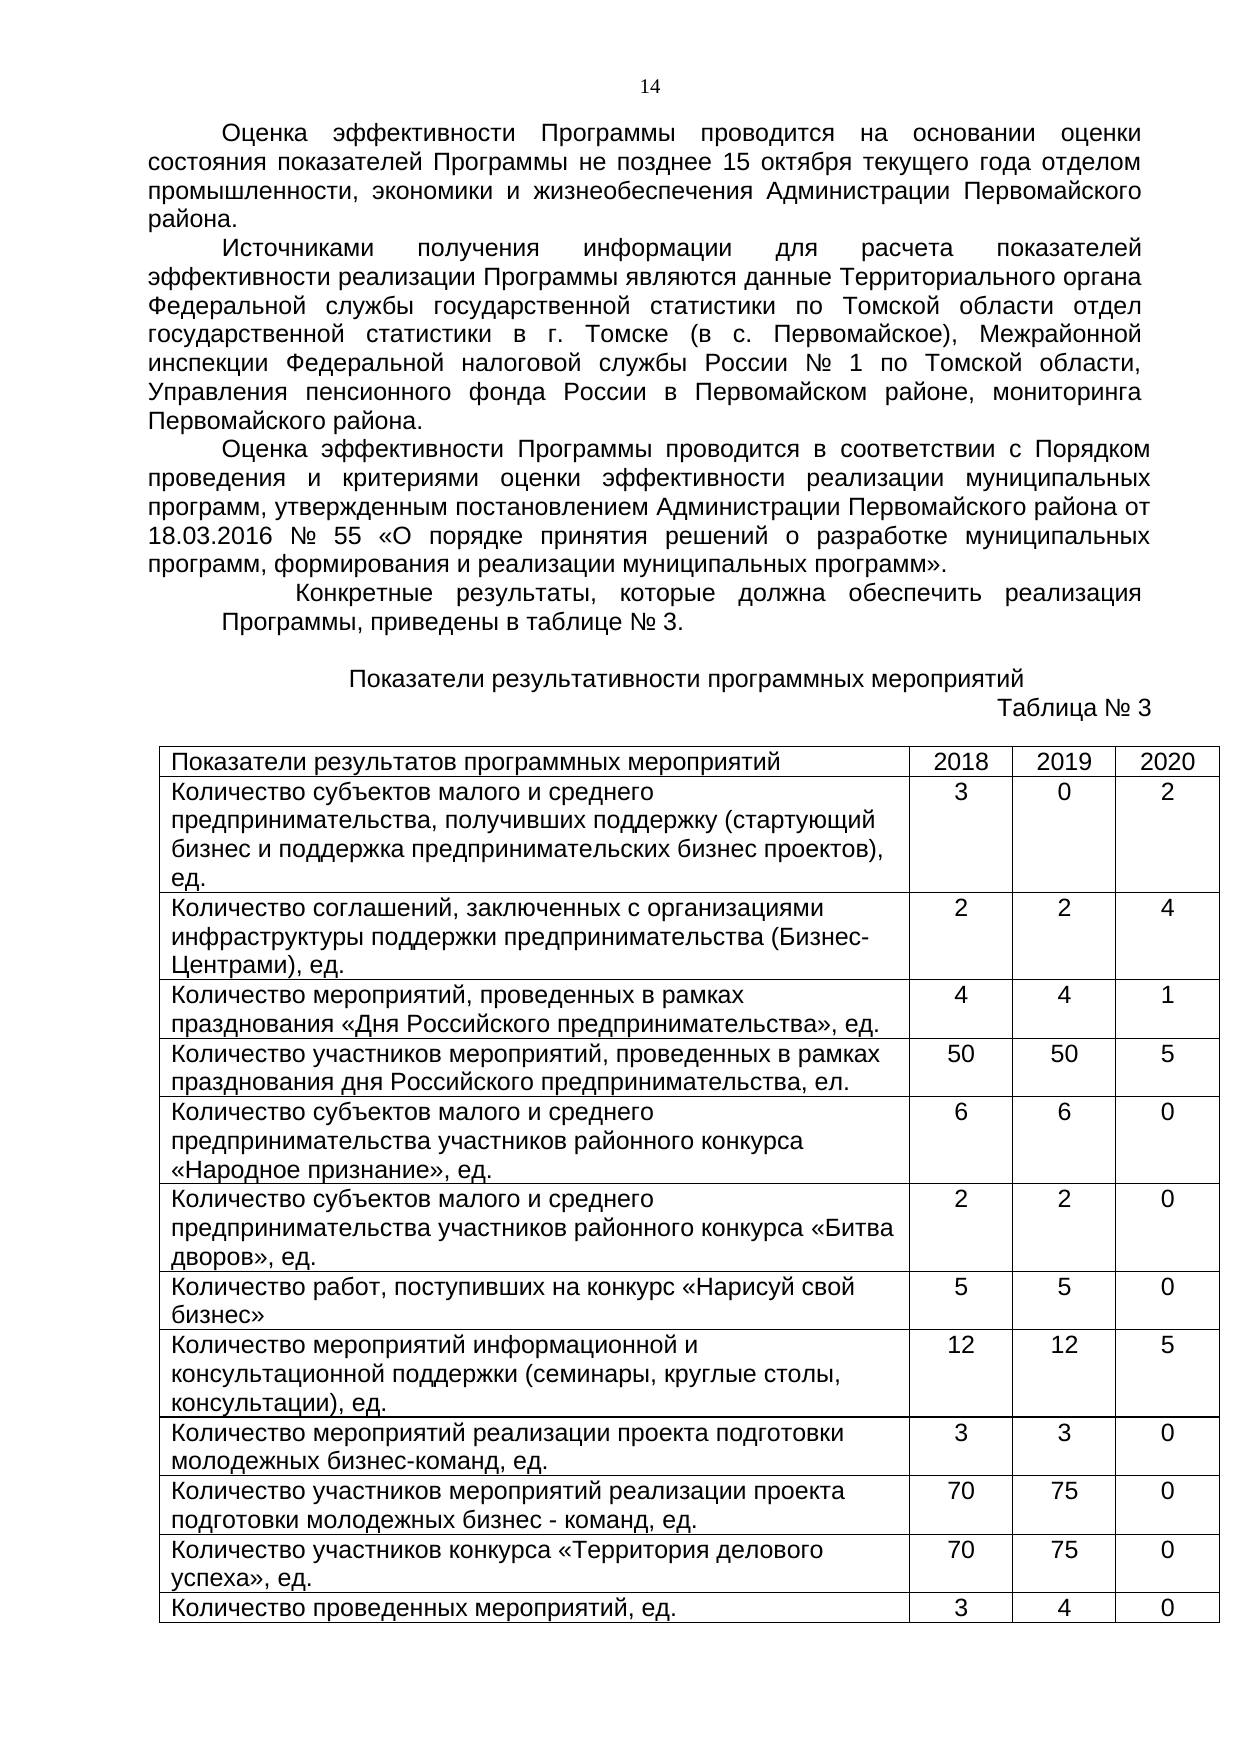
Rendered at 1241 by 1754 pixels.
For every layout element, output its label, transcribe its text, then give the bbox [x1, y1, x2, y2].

table_cell 5 [1013, 1272, 1115, 1329]
table_cell 0 [1116, 1184, 1219, 1271]
table_cell 75 [1013, 1535, 1115, 1592]
text Оценка эффективности Программы проводится на основании оценки состояния показателей Программы не позднее 15 октября текущего года отделом промышленности, экономики и жизнеобеспечения Администрации Первомайского района. [148, 118, 1143, 233]
table_cell Количество субъектов малого и среднего предпринимательства участников районного конкурса «Битва дворов», ед. [160, 1184, 909, 1271]
table_cell 3 [910, 1593, 1012, 1622]
table_cell 12 [1013, 1330, 1115, 1416]
table_cell 4 [1116, 893, 1219, 979]
table_cell Количество проведенных мероприятий, ед. [160, 1593, 909, 1622]
table_cell 0 [1116, 1272, 1219, 1329]
table_cell 0 [1116, 1535, 1219, 1592]
table_cell 2 [1116, 777, 1219, 892]
table_cell 50 [910, 1039, 1012, 1096]
table_cell 75 [1013, 1476, 1115, 1533]
table_cell Количество мероприятий реализации проекта подготовки молодежных бизнес-команд, ед. [160, 1418, 909, 1475]
table_cell 70 [910, 1535, 1012, 1592]
table_cell Количество субъектов малого и среднего предпринимательства участников районного конкурса «Народное признание», ед. [160, 1097, 909, 1183]
table_cell 4 [1013, 980, 1115, 1037]
table_cell 50 [1013, 1039, 1115, 1096]
table_cell 2 [910, 1184, 1012, 1271]
table_cell 2 [910, 893, 1012, 979]
table_cell 6 [1013, 1097, 1115, 1183]
table_cell Количество субъектов малого и среднего предпринимательства, получивших поддержку (стартующий бизнес и поддержка предпринимательских бизнес проектов), ед. [160, 777, 909, 892]
text Оценка эффективности Программы проводится в соответствии с Порядком проведения и критериями оценки эффективности реализации муниципальных программ, утвержденным постановлением Администрации Первомайского района от 18.03.2016 № 55 «О порядке принятия решений о разработке муниципальных программ, формирования и реализации муниципальных программ». [148, 434, 1152, 578]
table_cell 1 [1116, 980, 1219, 1037]
table_cell Количество мероприятий, проведенных в рамках празднования «Дня Российского предпринимательства», ед. [160, 980, 909, 1037]
text Конкретные результаты, которые должна обеспечить реализация Программы, приведены в таблице № 3. [221, 578, 1143, 636]
table_cell 3 [910, 777, 1012, 892]
table_cell Количество участников конкурса «Территория делового успеха», ед. [160, 1535, 909, 1592]
table_cell 0 [1013, 777, 1115, 892]
table_cell 0 [1116, 1476, 1219, 1533]
table_cell 2 [1013, 1184, 1115, 1271]
table_cell 3 [910, 1418, 1012, 1475]
table_header 2018 [910, 747, 1012, 776]
text Показатели результативности программных мероприятий [148, 664, 1152, 693]
table_cell 5 [1116, 1330, 1219, 1416]
table_header 2019 [1013, 747, 1115, 776]
table_cell 0 [1116, 1418, 1219, 1475]
table_cell Количество участников мероприятий реализации проекта подготовки молодежных бизнес - команд, ед. [160, 1476, 909, 1533]
table_cell 4 [910, 980, 1012, 1037]
table_cell 70 [910, 1476, 1012, 1533]
table_cell 4 [1013, 1593, 1115, 1622]
table_cell 3 [1013, 1418, 1115, 1475]
text Источниками получения информации для расчета показателей эффективности реализации Программы являются данные Территориального органа Федеральной службы государственной статистики по Томской области отдел государственной статистики в г. Томске (в с. Первомайское), Межрайонной инспекции Федеральной налоговой службы России № 1 по Томской области, Управления пенсионного фонда России в Первомайском районе, мониторинга Первомайского района. [148, 233, 1143, 434]
table_cell 5 [910, 1272, 1012, 1329]
table_header Показатели результатов программных мероприятий [160, 747, 909, 776]
table_cell 0 [1116, 1593, 1219, 1622]
table_cell 0 [1116, 1097, 1219, 1183]
table_cell Количество работ, поступивших на конкурс «Нарисуй свой бизнес» [160, 1272, 909, 1329]
table_cell Количество участников мероприятий, проведенных в рамках празднования дня Российского предпринимательства, ел. [160, 1039, 909, 1096]
table_cell Количество соглашений, заключенных с организациями инфраструктуры поддержки предпринимательства (Бизнес-Центрами), ед. [160, 893, 909, 979]
table_cell Количество мероприятий информационной и консультационной поддержки (семинары, круглые столы, консультации), ед. [160, 1330, 909, 1416]
table_cell 6 [910, 1097, 1012, 1183]
table_cell 2 [1013, 893, 1115, 979]
table_header 2020 [1116, 747, 1219, 776]
table_cell 12 [910, 1330, 1012, 1416]
list Таблица № 3 [259, 693, 1152, 722]
table_cell 5 [1116, 1039, 1219, 1096]
